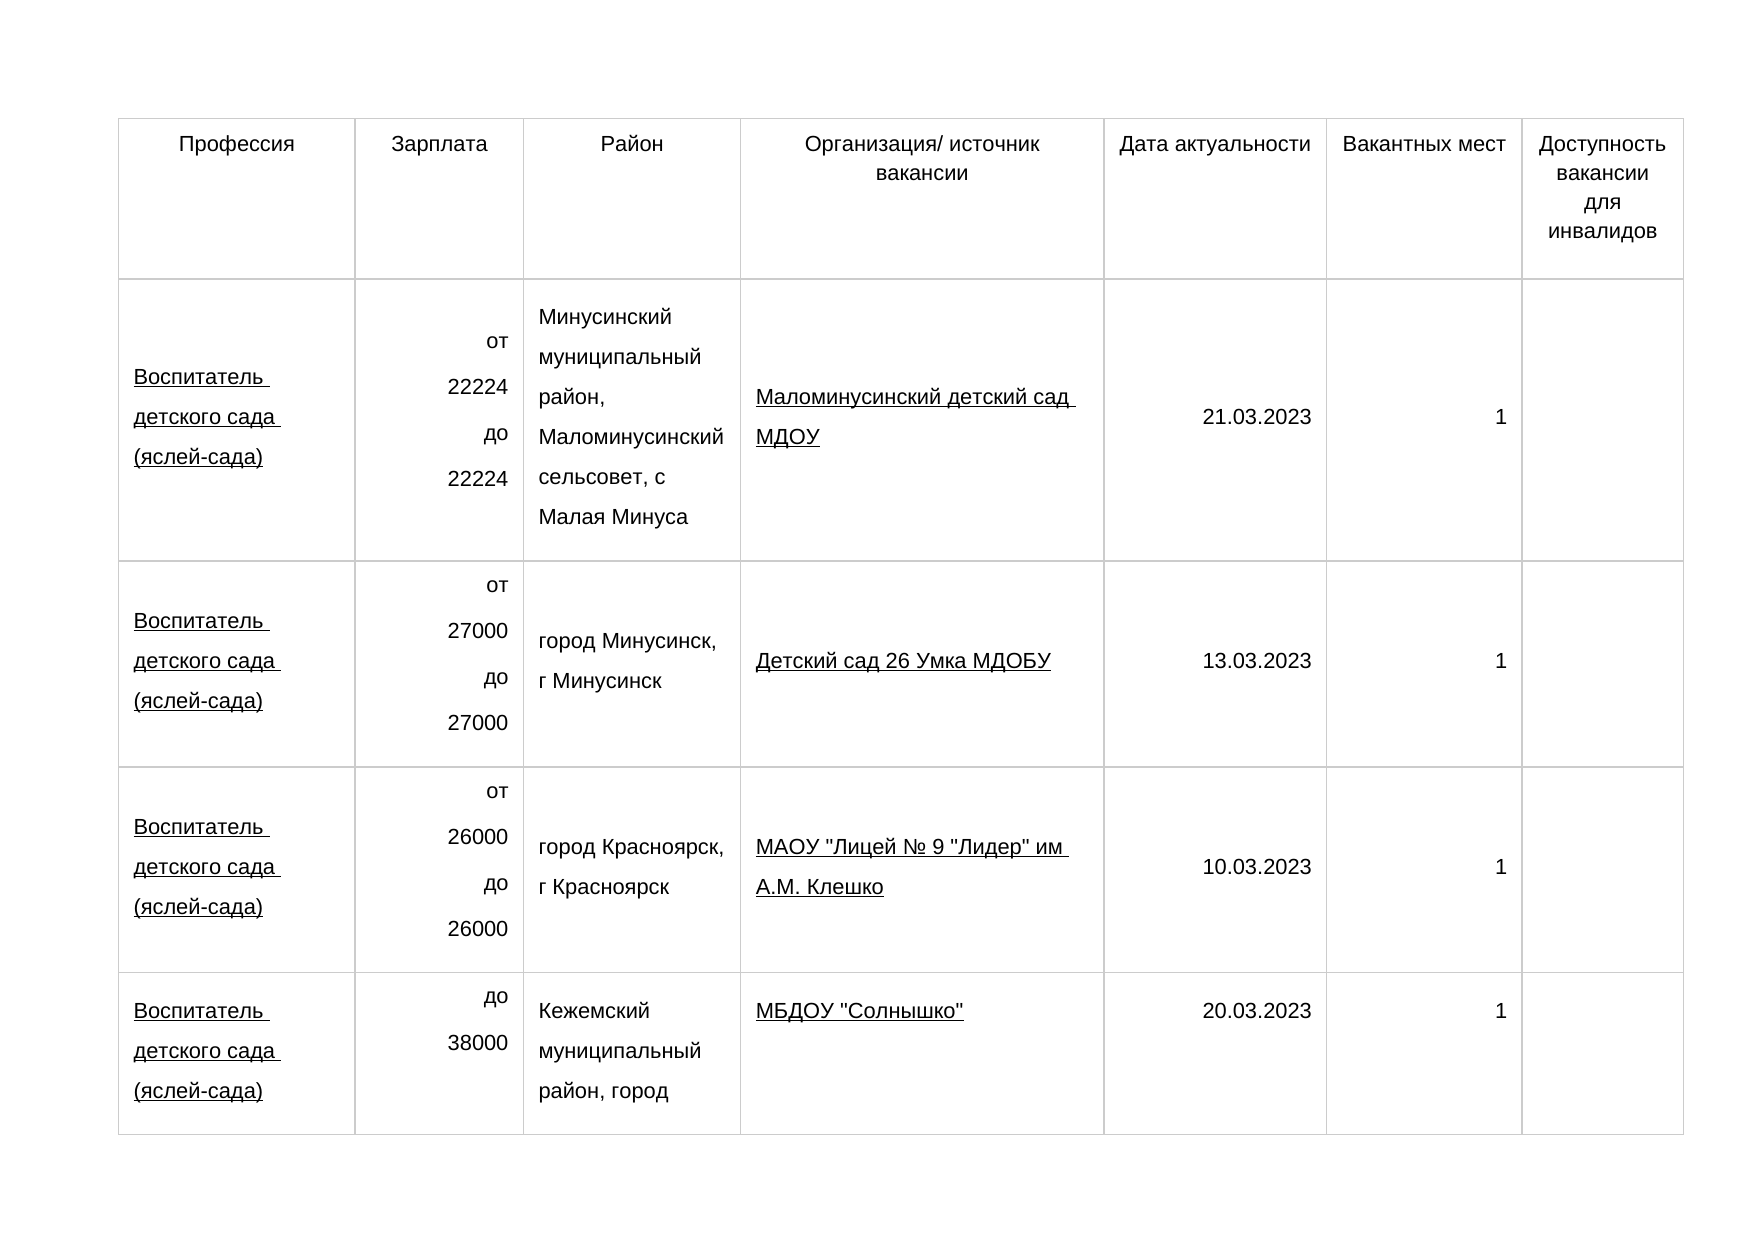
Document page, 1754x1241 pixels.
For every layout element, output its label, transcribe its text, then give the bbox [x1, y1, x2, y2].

table_header Район [524, 119, 740, 278]
table_cell город Красноярск, г Красноярск [524, 768, 740, 972]
table_cell 1 [1327, 973, 1521, 1134]
table_cell [1523, 562, 1683, 766]
table_cell Минусинский муниципальный район, Маломинусинский сельсовет, с Малая Минуса [524, 280, 740, 560]
table_cell до 38000 [356, 973, 523, 1134]
table_header Вакантных мест [1327, 119, 1521, 278]
table_cell 21.03.2023 [1105, 280, 1326, 560]
table_cell от 27000 до 27000 [356, 562, 523, 766]
table_cell 1 [1327, 562, 1521, 766]
table_cell Воспитатель детского сада (яслей-сада) [119, 562, 354, 766]
table_cell [1523, 768, 1683, 972]
table_cell [1523, 280, 1683, 560]
table_header Организация/ источник вакансии [741, 119, 1103, 278]
table_cell от 26000 до 26000 [356, 768, 523, 972]
table_header Зарплата [356, 119, 523, 278]
table_cell 10.03.2023 [1105, 768, 1326, 972]
table_cell 1 [1327, 768, 1521, 972]
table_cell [524, 973, 740, 1134]
table_cell 13.03.2023 [1105, 562, 1326, 766]
table_cell Воспитатель детского сада (яслей-сада) [119, 768, 354, 972]
table_cell Воспитатель детского сада (яслей-сада) [119, 973, 354, 1134]
table_cell МБДОУ "Солнышко" [741, 973, 1103, 1134]
table_cell [1523, 973, 1683, 1134]
table_cell город Минусинск, г Минусинск [524, 562, 740, 766]
table_header Дата актуальности [1105, 119, 1326, 278]
table_cell 1 [1327, 280, 1521, 560]
table_cell 20.03.2023 [1105, 973, 1326, 1134]
table_cell Маломинусинский детский сад МДОУ [741, 280, 1103, 560]
table_cell от 22224 до 22224 [356, 280, 523, 560]
table_header Доступность вакансии для инвалидов [1523, 119, 1683, 278]
table_cell Детский сад 26 Умка МДОБУ [741, 562, 1103, 766]
table_header Профессия [119, 119, 354, 278]
table_cell Воспитатель детского сада (яслей-сада) [119, 280, 354, 560]
table_cell МАОУ "Лицей № 9 "Лидер" им А.М. Клешко [741, 768, 1103, 972]
